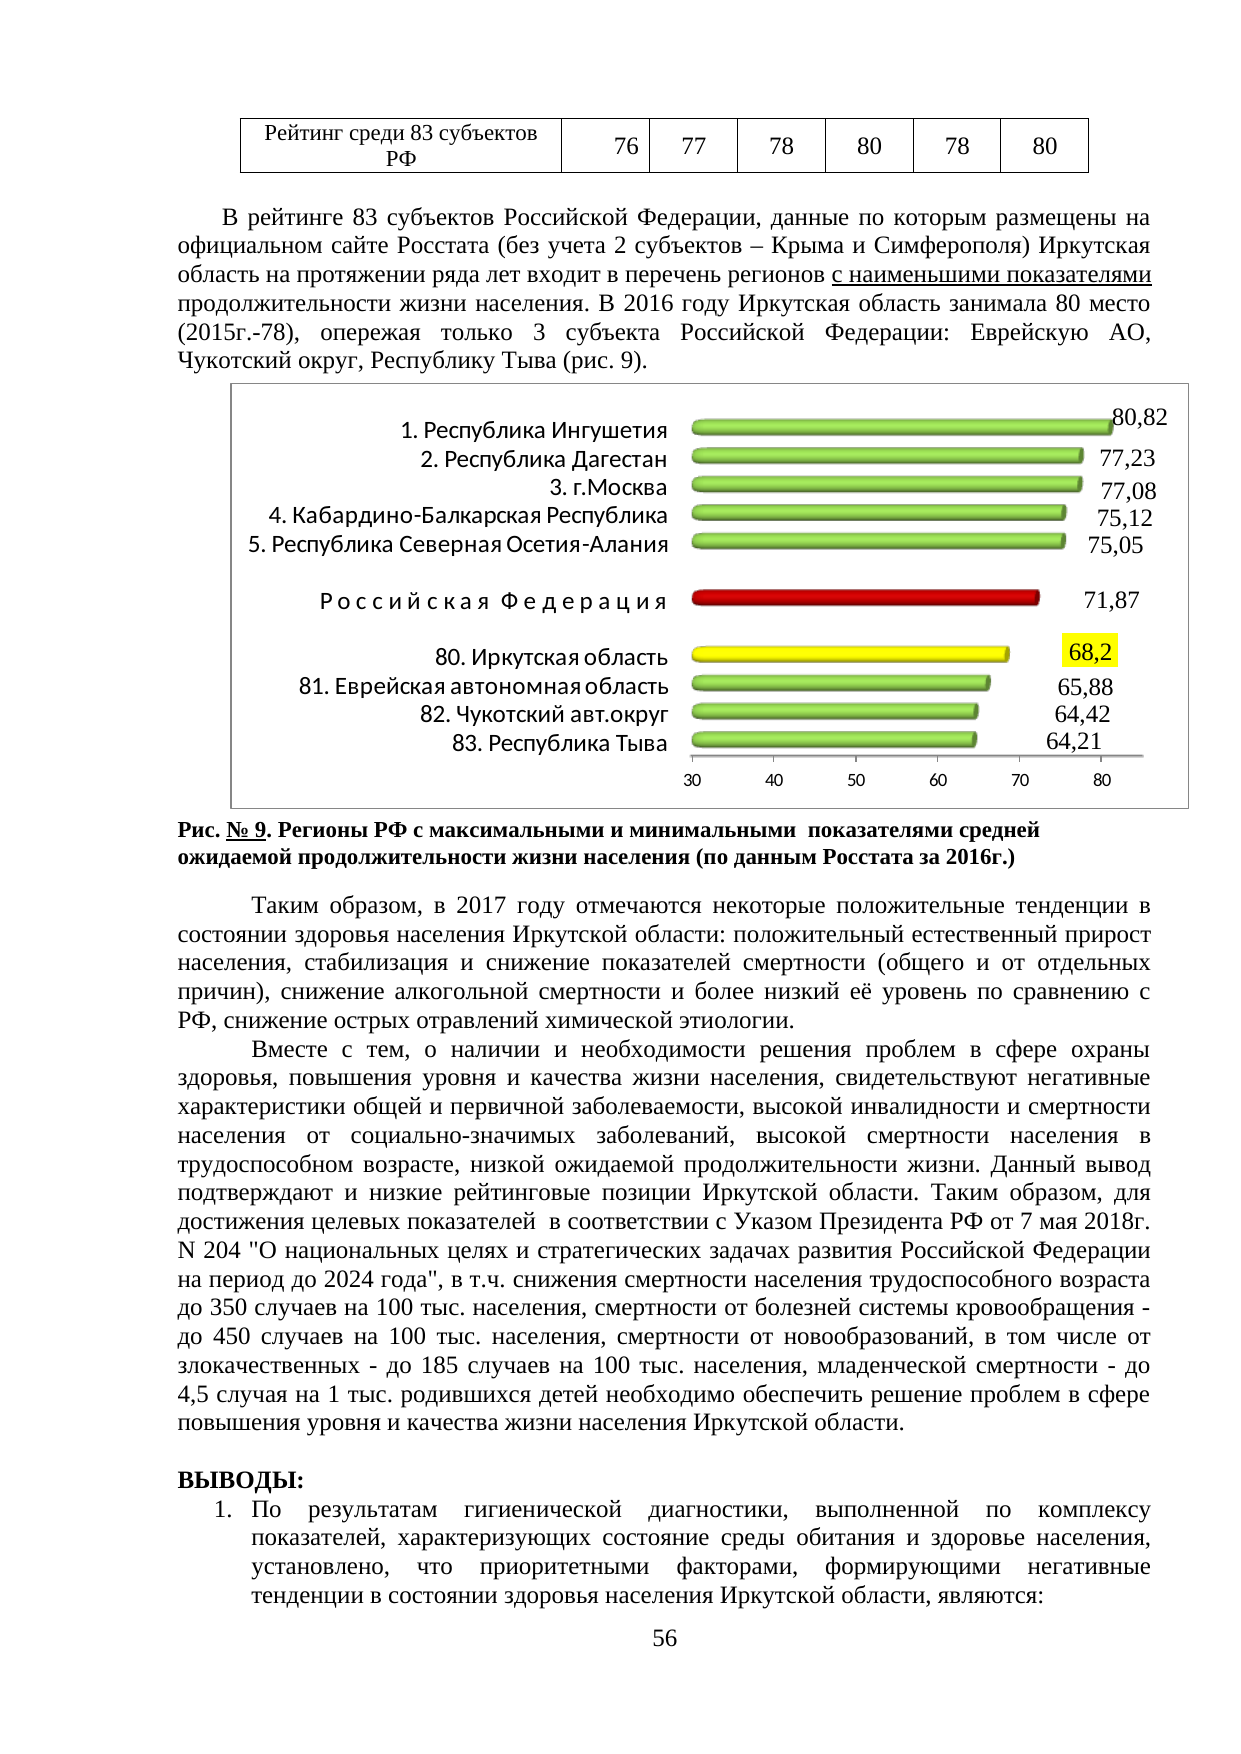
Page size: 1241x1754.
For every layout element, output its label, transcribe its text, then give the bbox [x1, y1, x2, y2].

table_cell Рейтинг среди 83 субъектов РФ [241, 119, 561, 172]
text Таким образом, в 2017 году отмечаются некоторые положительные тенденции в состоянии здоровья населения Иркутской области: положительный естественный прирост населения, стабилизация и снижение показателей смертности (общего и от отдельных причин), снижение алкогольной смертности и более низкий её уровень по сравнению с РФ, снижение острых отравлений химической этиологии. [177, 890, 1152, 1034]
text В рейтинге 83 субъектов Российской Федерации, данные по которым размещены на официальном сайте Росстата (без учета 2 субъектов – Крыма и Симферополя) Иркутская область на протяжении ряда лет входит в перечень регионов с наименьшими показателями продолжительности жизни населения. В 2016 году Иркутская область занимала 80 место (2015г.-78), опережая только 3 субъекта Российской Федерации: Еврейскую АО, Чукотский округ, Республику Тыва (рис. 9). [177, 202, 1152, 374]
text ВЫВОДЫ: [177, 1465, 1152, 1494]
table_cell 80 [1001, 119, 1088, 172]
text Вместе с тем, о наличии и необходимости решения проблем в сфере охраны здоровья, повышения уровня и качества жизни населения, свидетельствуют негативные характеристики общей и первичной заболеваемости, высокой инвалидности и смертности населения от социально-значимых заболеваний, высокой смертности населения в трудоспособном возрасте, низкой ожидаемой продолжительности жизни. Данный вывод подтверждают и низкие рейтинговые позиции Иркутской области. Таким образом, для достижения целевых показателей в соответствии с Указом Президента РФ от 7 мая 2018г. N 204 "О национальных целях и стратегических задачах развития Российской Федерации на период до 2024 года", в т.ч. снижения смертности населения трудоспособного возраста до 350 случаев на 100 тыс. населения, смертности от болезней системы кровообращения - до 450 случаев на 100 тыс. населения, смертности от новообразований, в том числе от злокачественных - до 185 случаев на 100 тыс. населения, младенческой смертности - до 4,5 случая на 1 тыс. родившихся детей необходимо обеспечить решение проблем в сфере повышения уровня и качества жизни населения Иркутской области. [177, 1034, 1152, 1436]
table_cell 80 [826, 119, 913, 172]
table_cell 76 [562, 119, 649, 172]
text Рис. № 9. Регионы РФ с максимальными и минимальными показателями средней ожидаемой продолжительности жизни населения (по данным Росстата за 2016г.) [177, 816, 1152, 869]
list По результатам гигиенической диагностики, выполненной по комплексу показателей, характеризующих состояние среды обитания и здоровье населения, установлено, что приоритетными факторами, формирующими негативные тенденции в состоянии здоровья населения Иркутской области, являются: [213, 1494, 1152, 1609]
table_cell 78 [914, 119, 1000, 172]
table_cell 78 [738, 119, 825, 172]
table_cell 77 [650, 119, 737, 172]
